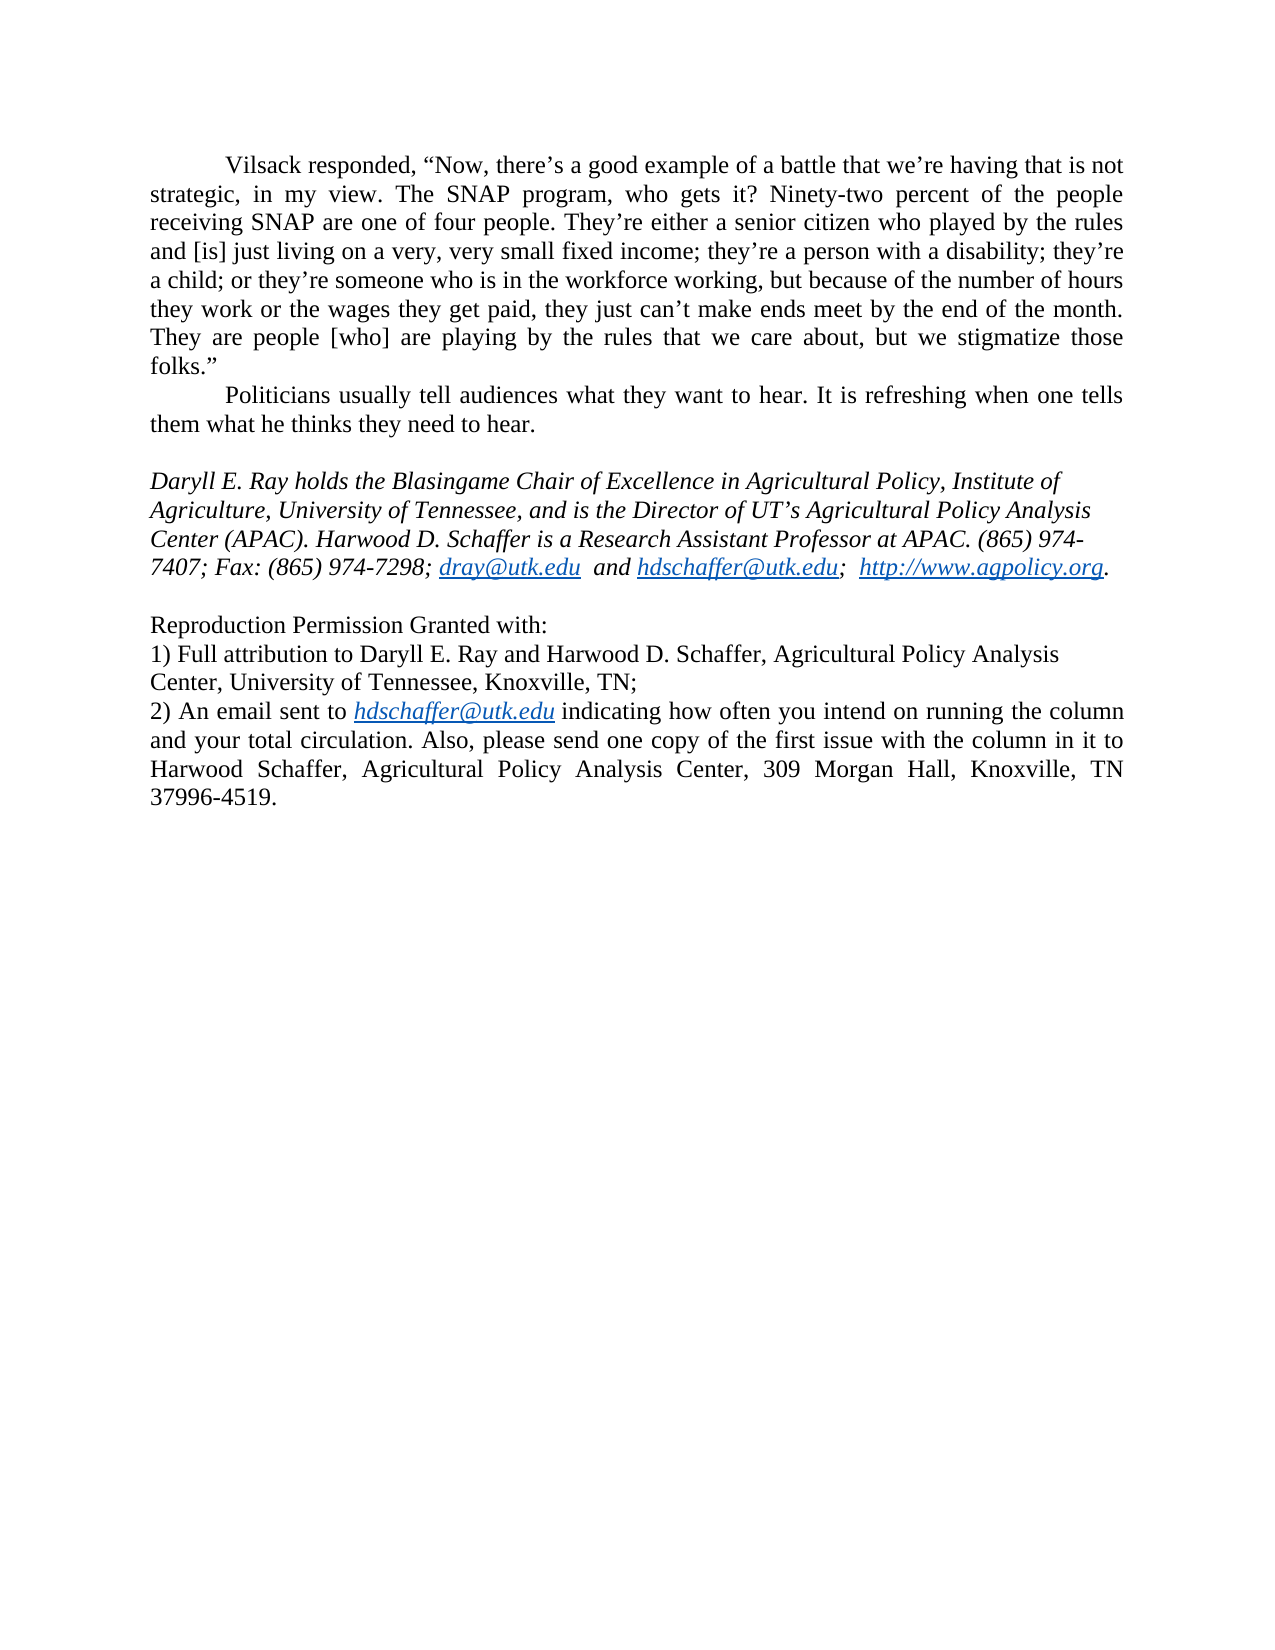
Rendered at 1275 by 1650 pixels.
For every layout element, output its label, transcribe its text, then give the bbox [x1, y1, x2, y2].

text 2) An email sent to hdschaffer@utk.edu indicating how often you intend on running the column and your total circulation. Also, please send one copy of the first issue with the column in it to Harwood Schaffer, Agricultural Policy Analysis Center, 309 Morgan Hall, Knoxville, TN 37996-4519. [150, 696, 1125, 811]
text 1) Full attribution to Daryll E. Ray and Harwood D. Schaffer, Agricultural Policy Analysis Center, University of Tennessee, Knoxville, TN; [150, 639, 1125, 696]
text Politicians usually tell audiences what they want to hear. It is refreshing when one tells them what he thinks they need to hear. [150, 380, 1125, 437]
text Daryll E. Ray holds the Blasingame Chair of Excellence in Agricultural Policy, Institute of Agriculture, University of Tennessee, and is the Director of UT’s Agricultural Policy Analysis Center (APAC). Harwood D. Schaffer is a Research Assistant Professor at APAC. (865) 974-7407; Fax: (865) 974-7298; dray@utk.edu and hdschaffer@utk.edu; http://www.agpolicy.org. [150, 466, 1125, 581]
text Reproduction Permission Granted with: [150, 610, 1125, 639]
text Vilsack responded, “Now, there’s a good example of a battle that we’re having that is not strategic, in my view. The SNAP program, who gets it? Ninety-two percent of the people receiving SNAP are one of four people. They’re either a senior citizen who played by the rules and [is] just living on a very, very small fixed income; they’re a person with a disability; they’re a child; or they’re someone who is in the workforce working, but because of the number of hours they work or the wages they get paid, they just can’t make ends meet by the end of the month. They are people [who] are playing by the rules that we care about, but we stigmatize those folks.” [150, 150, 1125, 380]
